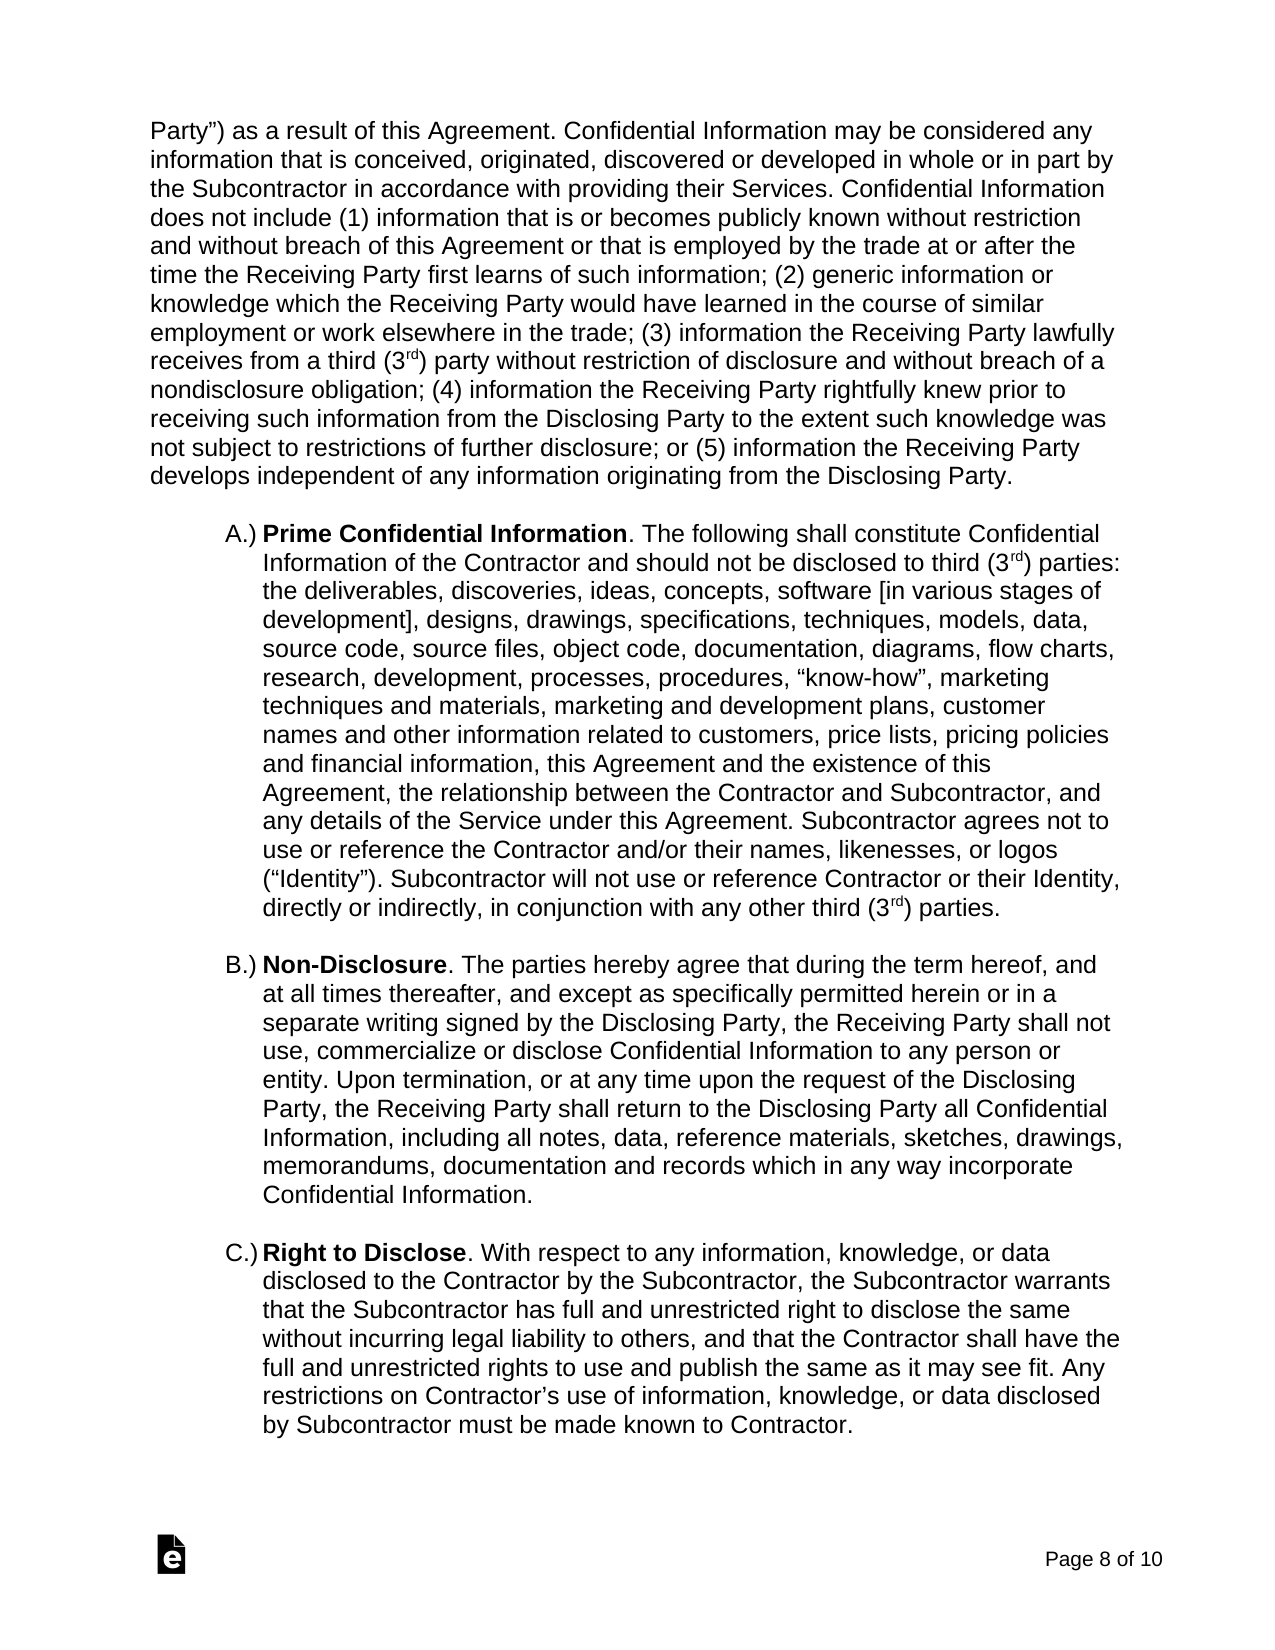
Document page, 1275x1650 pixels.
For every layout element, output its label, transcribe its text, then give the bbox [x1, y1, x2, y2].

picture [150, 1533, 192, 1575]
list Prime Confidential Information. The following shall constitute Confidential Information of the Contractor and should not be disclosed to third (3rd) parties: the deliverables, discoveries, ideas, concepts, software [in various stages of development], designs, drawings, specifications, techniques, models, data, source code, source files, object code, documentation, diagrams, flow charts, research, development, processes, procedures, “know-how”, marketing techniques and materials, marketing and development plans, customer names and other information related to customers, price lists, pricing policies and financial information, this Agreement and the existence of this Agreement, the relationship between the Contractor and Subcontractor, and any details of the Service under this Agreement. Subcontractor agrees not to use or reference the Contractor and/or their names, likenesses, or logos (“Identity”). Subcontractor will not use or reference Contractor or their Identity, directly or indirectly, in conjunction with any other third (3rd) parties. [225, 519, 1125, 921]
list Right to Disclose. With respect to any information, knowledge, or data disclosed to the Contractor by the Subcontractor, the Subcontractor warrants that the Subcontractor has full and unrestricted right to disclose the same without incurring legal liability to others, and that the Contractor shall have the full and unrestricted rights to use and publish the same as it may see fit. Any restrictions on Contractor’s use of information, knowledge, or data disclosed by Subcontractor must be made known to Contractor. [225, 1237, 1125, 1439]
list Non-Disclosure. The parties hereby agree that during the term hereof, and at all times thereafter, and except as specifically permitted herein or in a separate writing signed by the Disclosing Party, the Receiving Party shall not use, commercialize or disclose Confidential Information to any person or entity. Upon termination, or at any time upon the request of the Disclosing Party, the Receiving Party shall return to the Disclosing Party all Confidential Information, including all notes, data, reference materials, sketches, drawings, memorandums, documentation and records which in any way incorporate Confidential Information. [225, 950, 1125, 1209]
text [150, 116, 1125, 490]
